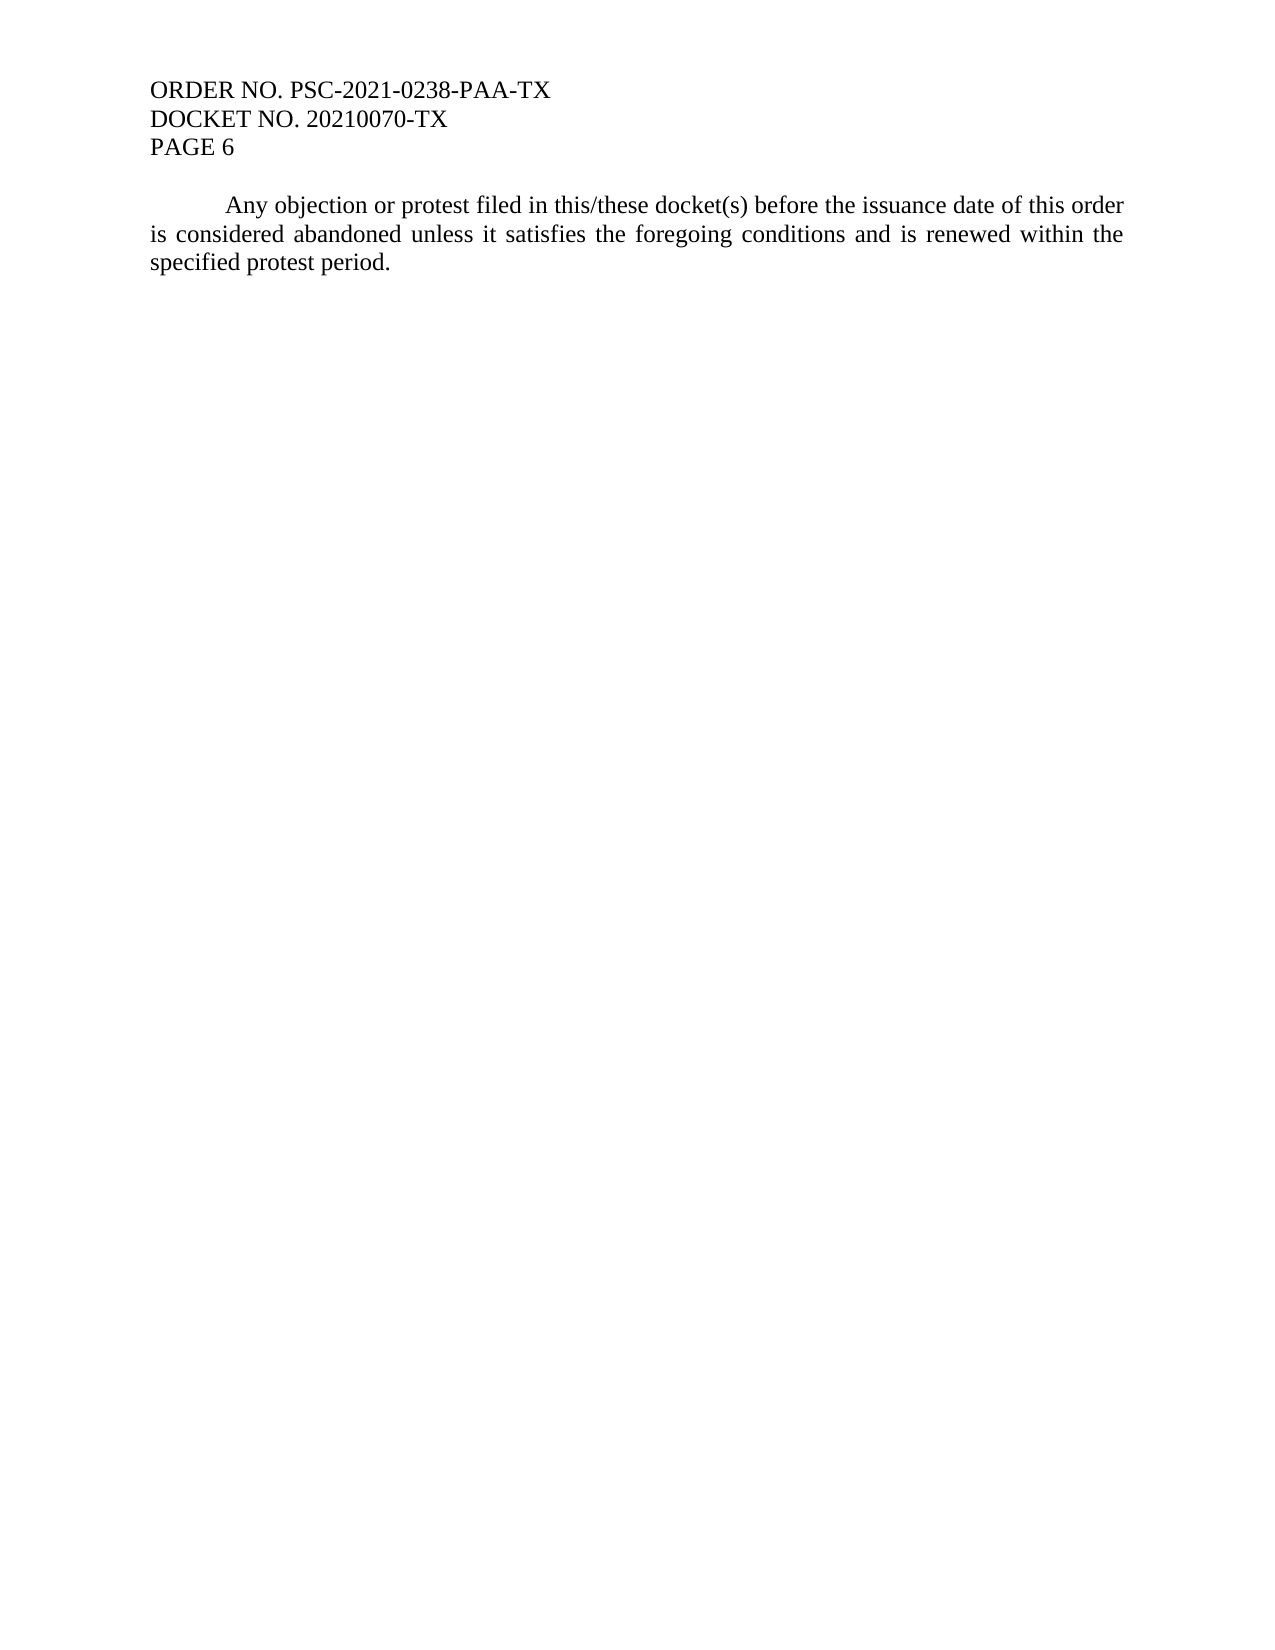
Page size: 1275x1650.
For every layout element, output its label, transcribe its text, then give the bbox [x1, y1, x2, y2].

text Any objection or protest filed in this/these docket(s) before the issuance date of this order is considered abandoned unless it satisfies the foregoing conditions and is renewed within the specified protest period. [150, 190, 1125, 276]
